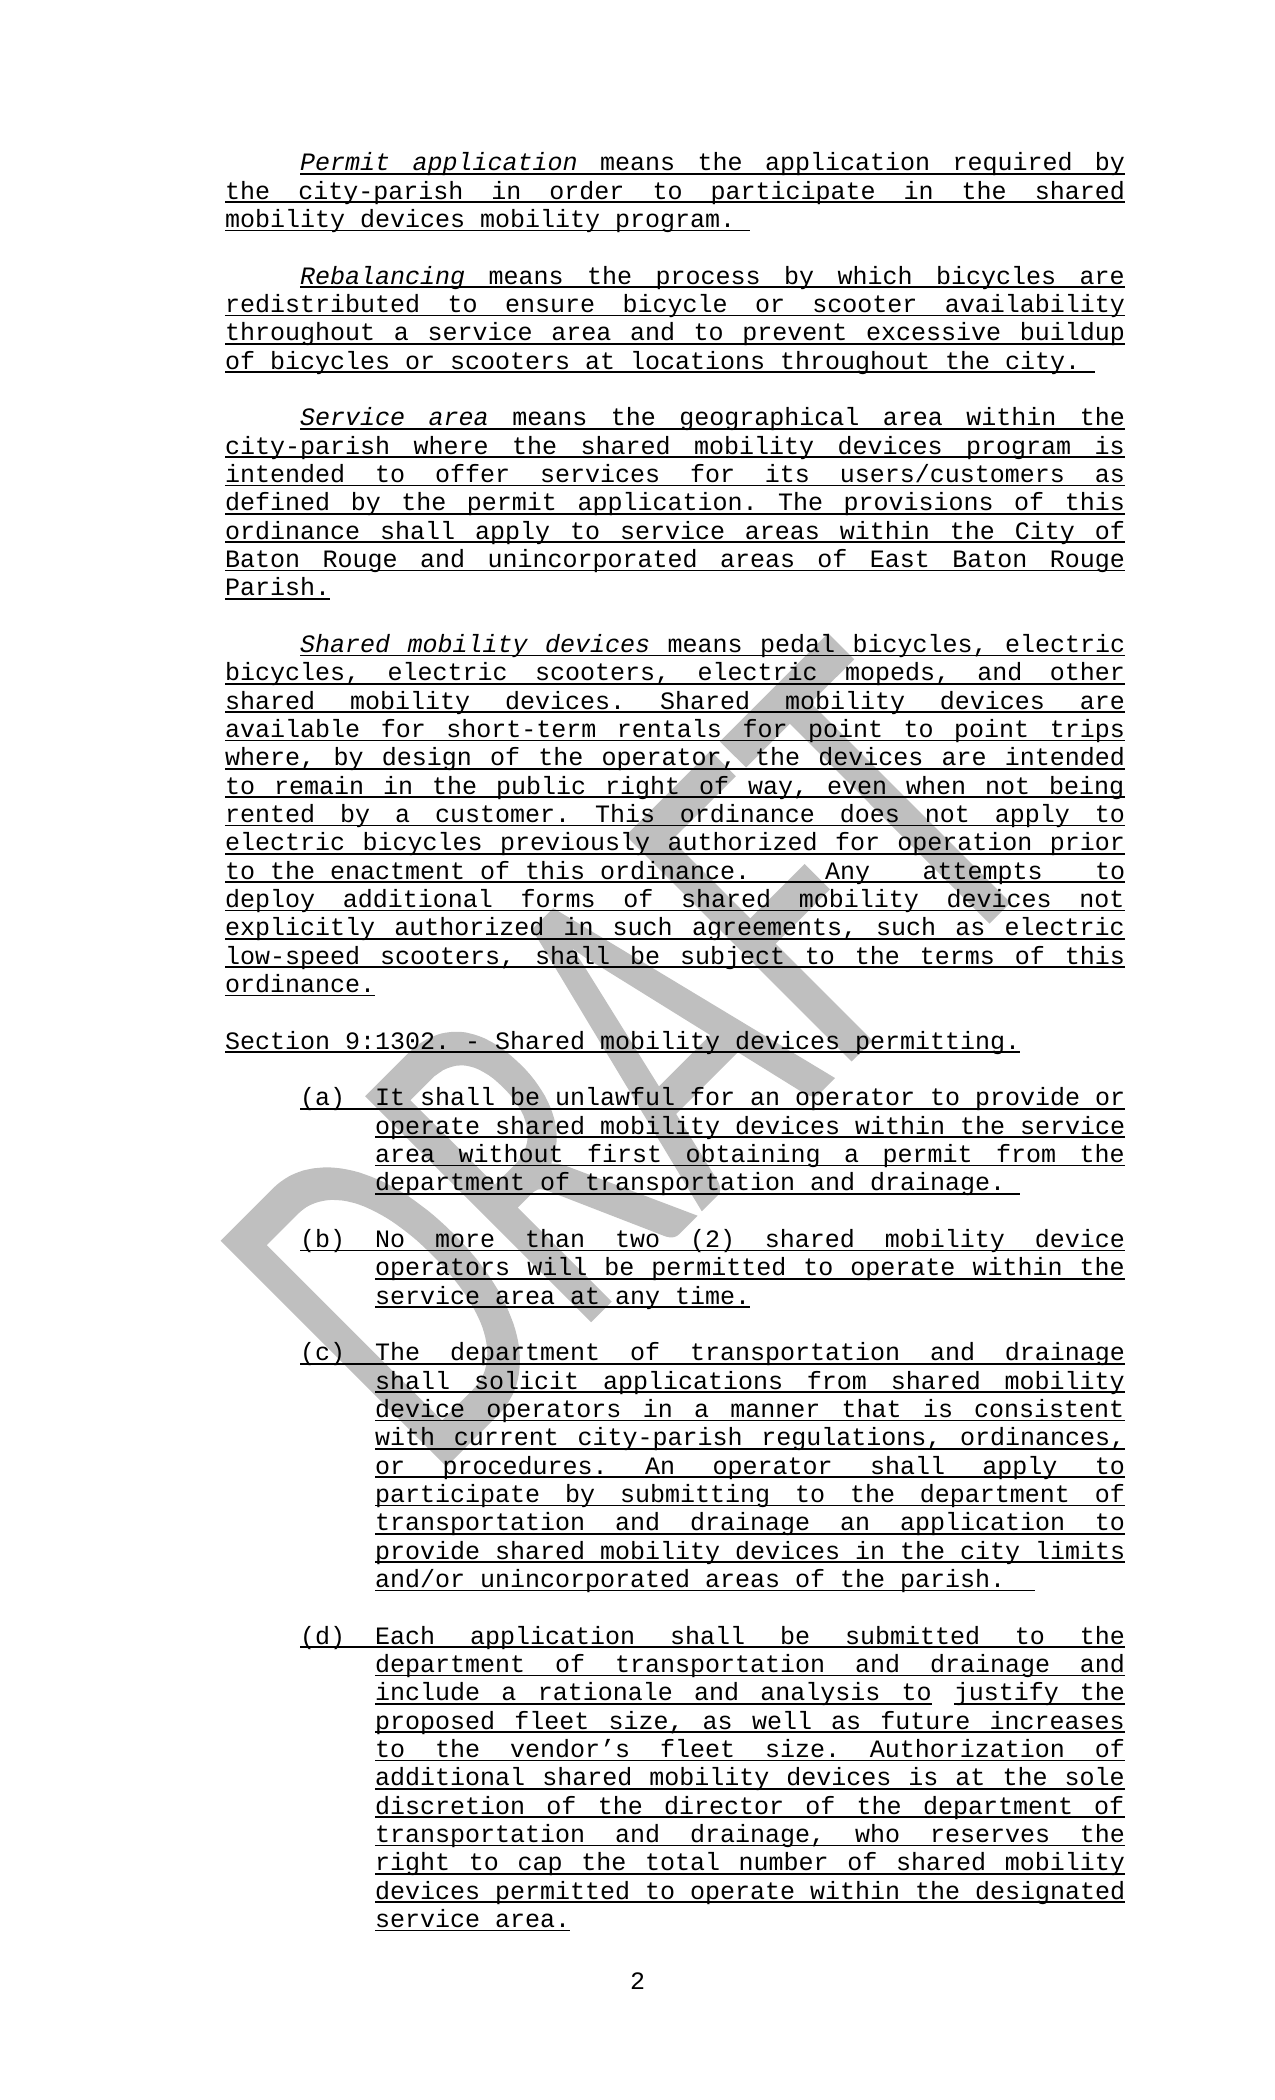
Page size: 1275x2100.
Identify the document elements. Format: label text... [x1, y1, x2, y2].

text Rebalancing means the process by which bicycles are redistributed to ensure bicycle or scooter availability throughout a service area and to prevent excessive buildup of bicycles or scooters at locations throughout the city. [225, 316, 1125, 343]
text Service area means the geographical area within the city-parish where the shared mobility devices program is intended to offer services for its users/customers as defined by the permit application. The provisions of this ordinance shall apply to service areas within the City of Baton Rouge and unincorporated areas of East Baton Rouge Parish. [225, 571, 1125, 603]
text (c) The department of transportation and drainage shall solicit applications from shared mobility device operators in a manner that is consistent with current city-parish regulations, ordinances, or procedures. An operator shall apply to participate by submitting to the department of transportation and drainage an application to provide shared mobility devices in the city limits and/or unincorporated areas of the parish. [300, 1365, 1125, 1595]
text Rebalancing means the process by which bicycles are redistributed to ensure bicycle or scooter availability throughout a service area and to prevent excessive buildup of bicycles or scooters at locations throughout the city. [225, 345, 1125, 377]
text Service area means the geographical area within the city-parish where the shared mobility devices program is intended to offer services for its users/customers as defined by the permit application. The provisions of this ordinance shall apply to service areas within the City of Baton Rouge and unincorporated areas of East Baton Rouge Parish. [225, 405, 1125, 456]
text Section 9:1302. - Shared mobility devices permitting. [150, 1028, 1125, 1057]
text Permit application means the application required by the city-parish in order to participate in the shared mobility devices mobility program. [225, 203, 1125, 235]
text (a) It shall be unlawful for an operator to provide or operate shared mobility devices within the service area without first obtaining a permit from the department of transportation and drainage. [300, 1110, 1125, 1198]
text Shared mobility devices means pedal bicycles, electric bicycles, electric scooters, electric mopeds, and other shared mobility devices. Shared mobility devices are available for short-term rentals for point to point trips where, by design of the operator, the devices are intended to remain in the public right of way, even when not being rented by a customer. This ordinance does not apply to electric bicycles previously authorized for operation prior to the enactment of this ordinance. Any attempts to deploy additional forms of shared mobility devices not explicitly authorized in such agreements, such as electric low-speed scooters, shall be subject to the terms of this ordinance. [225, 632, 1125, 683]
text Service area means the geographical area within the city-parish where the shared mobility devices program is intended to offer services for its users/customers as defined by the permit application. The provisions of this ordinance shall apply to service areas within the City of Baton Rouge and unincorporated areas of East Baton Rouge Parish. [225, 486, 1125, 513]
text Service area means the geographical area within the city-parish where the shared mobility devices program is intended to offer services for its users/customers as defined by the permit application. The provisions of this ordinance shall apply to service areas within the City of Baton Rouge and unincorporated areas of East Baton Rouge Parish. [225, 515, 1125, 541]
text Service area means the geographical area within the city-parish where the shared mobility devices program is intended to offer services for its users/customers as defined by the permit application. The provisions of this ordinance shall apply to service areas within the City of Baton Rouge and unincorporated areas of East Baton Rouge Parish. [225, 543, 1125, 570]
text Service area means the geographical area within the city-parish where the shared mobility devices program is intended to offer services for its users/customers as defined by the permit application. The provisions of this ordinance shall apply to service areas within the City of Baton Rouge and unincorporated areas of East Baton Rouge Parish. [225, 458, 1125, 485]
text (d) Each application shall be submitted to the department of transportation and drainage and include a rationale and analysis to justify the proposed fleet size, as well as future increases to the vendor’s fleet size. Authorization of additional shared mobility devices is at the sole discretion of the director of the department of transportation and drainage, who reserves the right to cap the total number of shared mobility devices permitted to operate within the designated service area. [300, 1648, 1125, 1935]
text (b) No more than two (2) shared mobility device operators will be permitted to operate within the service area at any time. [300, 1227, 1125, 1250]
text Rebalancing means the process by which bicycles are redistributed to ensure bicycle or scooter availability throughout a service area and to prevent excessive buildup of bicycles or scooters at locations throughout the city. [225, 263, 1125, 315]
text Permit application means the application required by the city-parish in order to participate in the shared mobility devices mobility program. [225, 150, 1125, 201]
text (b) No more than two (2) shared mobility device operators will be permitted to operate within the service area at any time. [300, 1251, 1125, 1312]
text (a) It shall be unlawful for an operator to provide or operate shared mobility devices within the service area without first obtaining a permit from the department of transportation and drainage. [300, 1085, 1125, 1108]
